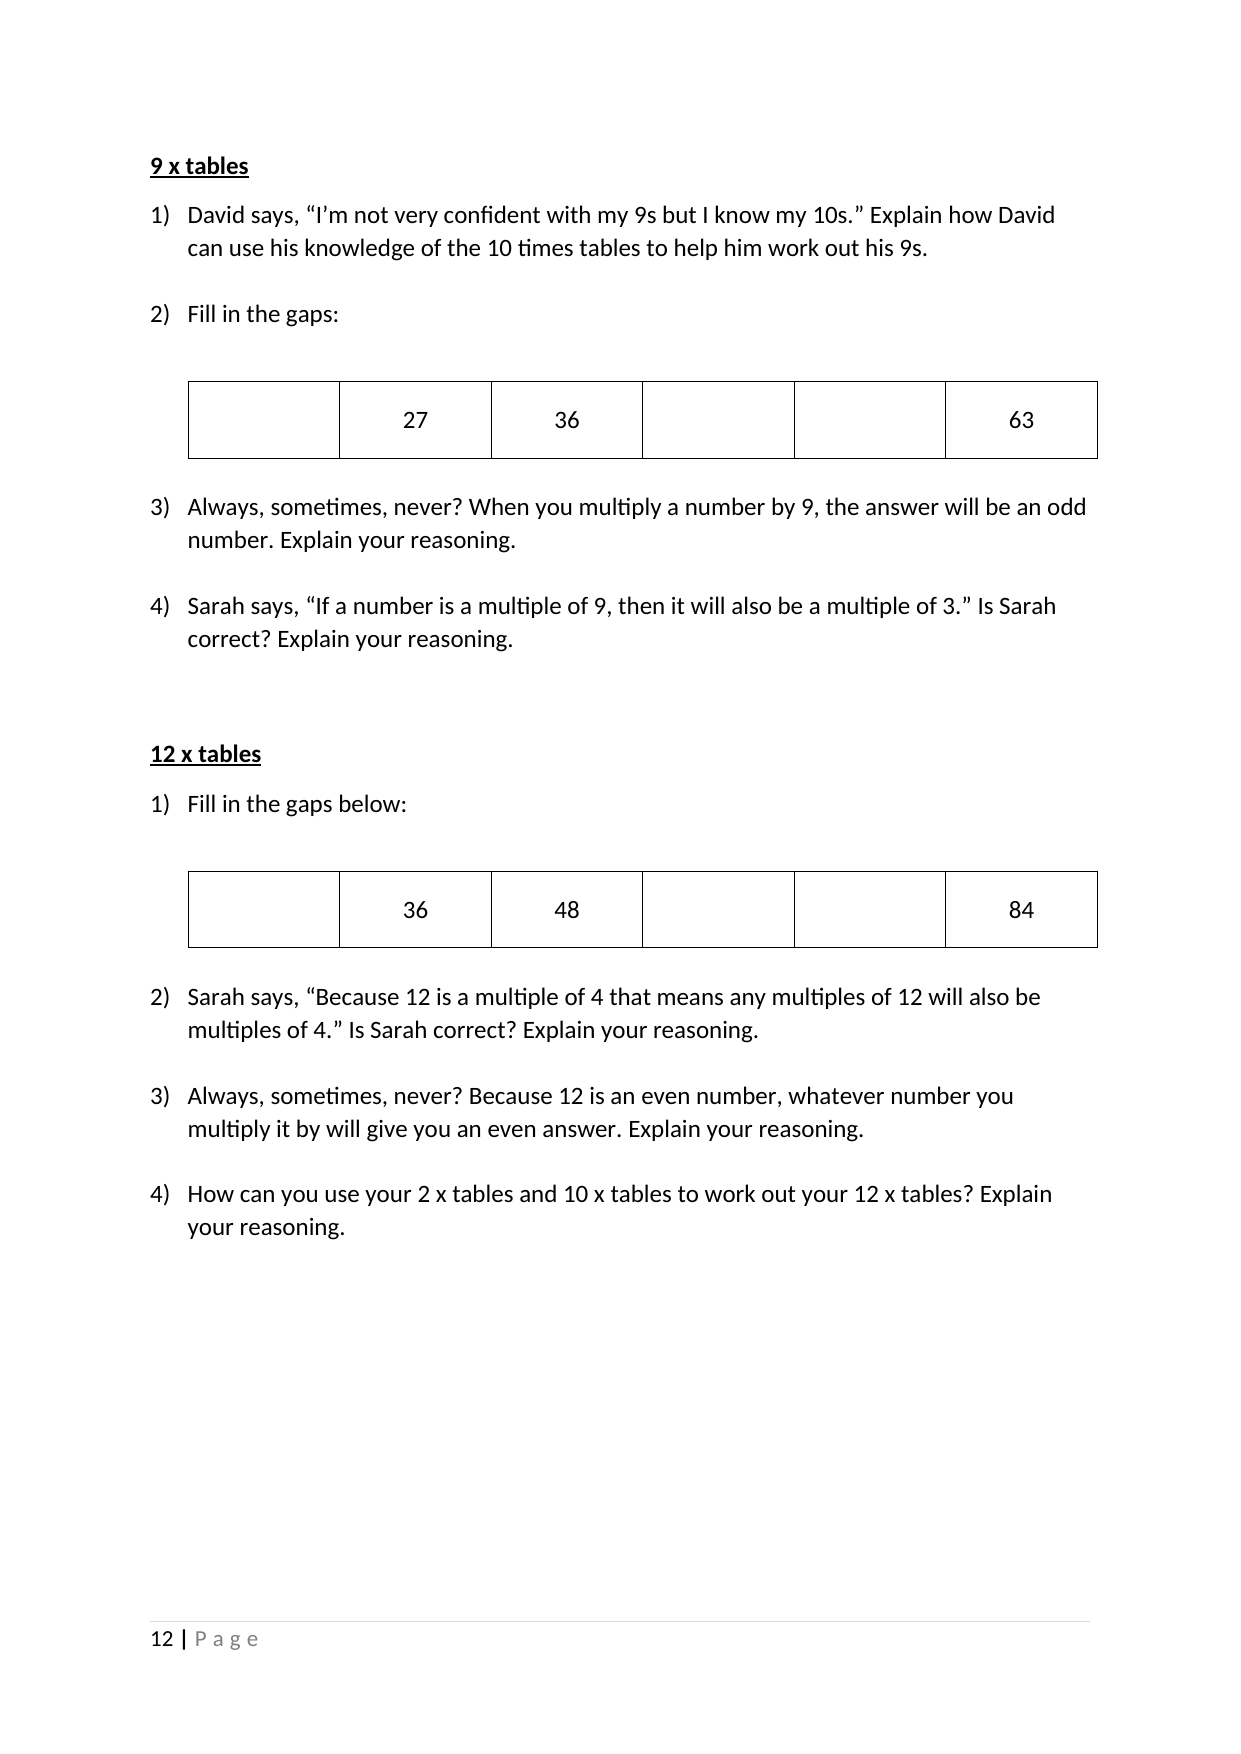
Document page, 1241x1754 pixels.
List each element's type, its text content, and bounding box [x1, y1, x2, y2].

table_header 27 [340, 382, 491, 457]
list Sarah says, “Because 12 is a multiple of 4 that means any multiples of 12 will also be multiples of 4.” Is Sarah correct? Explain your reasoning. [150, 981, 1090, 1044]
list Fill in the gaps below: [150, 788, 1090, 818]
text 12 x tables [150, 738, 1090, 769]
table_header [189, 872, 339, 947]
table_header 63 [946, 382, 1097, 457]
table_header 84 [946, 872, 1097, 947]
table_header [643, 382, 794, 457]
list Always, sometimes, never? Because 12 is an even number, whatever number you multiply it by will give you an even answer. Explain your reasoning. [150, 1080, 1090, 1143]
list Fill in the gaps: [150, 298, 1090, 329]
table_header [795, 872, 945, 947]
table_header 36 [340, 872, 491, 947]
list David says, “I’m not very confident with my 9s but I know my 10s.” Explain how David can use his knowledge of the 10 times tables to help him work out his 9s. [150, 199, 1090, 263]
list Sarah says, “If a number is a multiple of 9, then it will also be a multiple of 3.” Is Sarah correct? Explain your reasoning. [150, 590, 1090, 653]
table_header [189, 382, 339, 457]
table_header [795, 382, 945, 457]
text 9 x tables [150, 150, 1090, 181]
table_header 36 [492, 382, 642, 457]
list How can you use your 2 x tables and 10 x tables to work out your 12 x tables? Explain your reasoning. [150, 1178, 1090, 1242]
table_header [643, 872, 794, 947]
table_header 48 [492, 872, 642, 947]
list Always, sometimes, never? When you multiply a number by 9, the answer will be an odd number. Explain your reasoning. [150, 491, 1090, 555]
